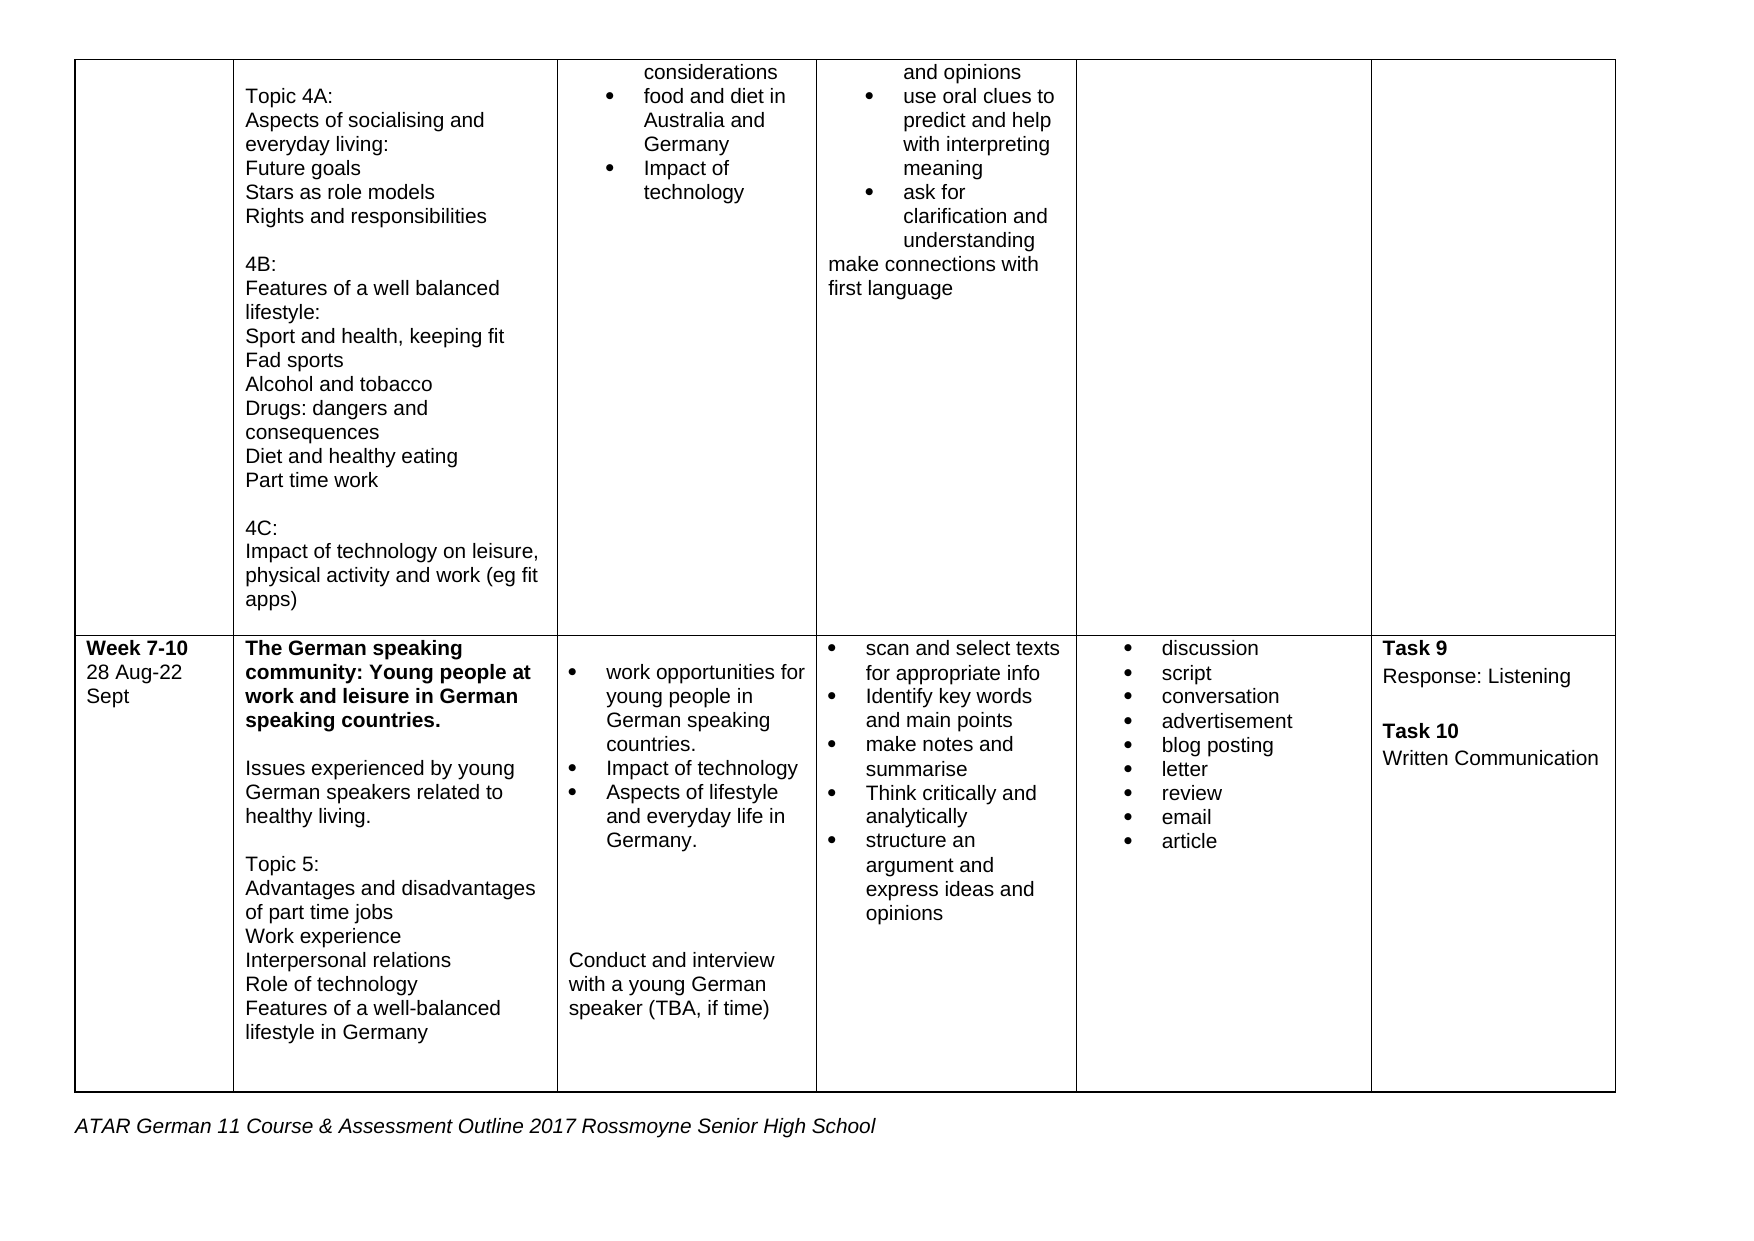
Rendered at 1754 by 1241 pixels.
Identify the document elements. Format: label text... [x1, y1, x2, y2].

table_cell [558, 636, 816, 1091]
table_cell Week 7-10 28 Aug-22 Sept [76, 636, 233, 1091]
table_cell [1077, 60, 1371, 635]
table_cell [817, 60, 1076, 635]
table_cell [234, 636, 557, 1091]
table_cell [1372, 60, 1615, 635]
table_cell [558, 60, 816, 635]
table_cell discussion script conversation advertisement blog posting letter review email article [1077, 636, 1371, 1091]
table_cell Task 9 Response: Listening Task 10 Written Communication [1372, 636, 1615, 1091]
table_cell scan and select texts for appropriate info Identify key words and main points make notes and summarise Think critically and analytically structure an argument and express ideas and opinions [817, 636, 1076, 1091]
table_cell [234, 60, 557, 635]
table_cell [76, 60, 233, 635]
